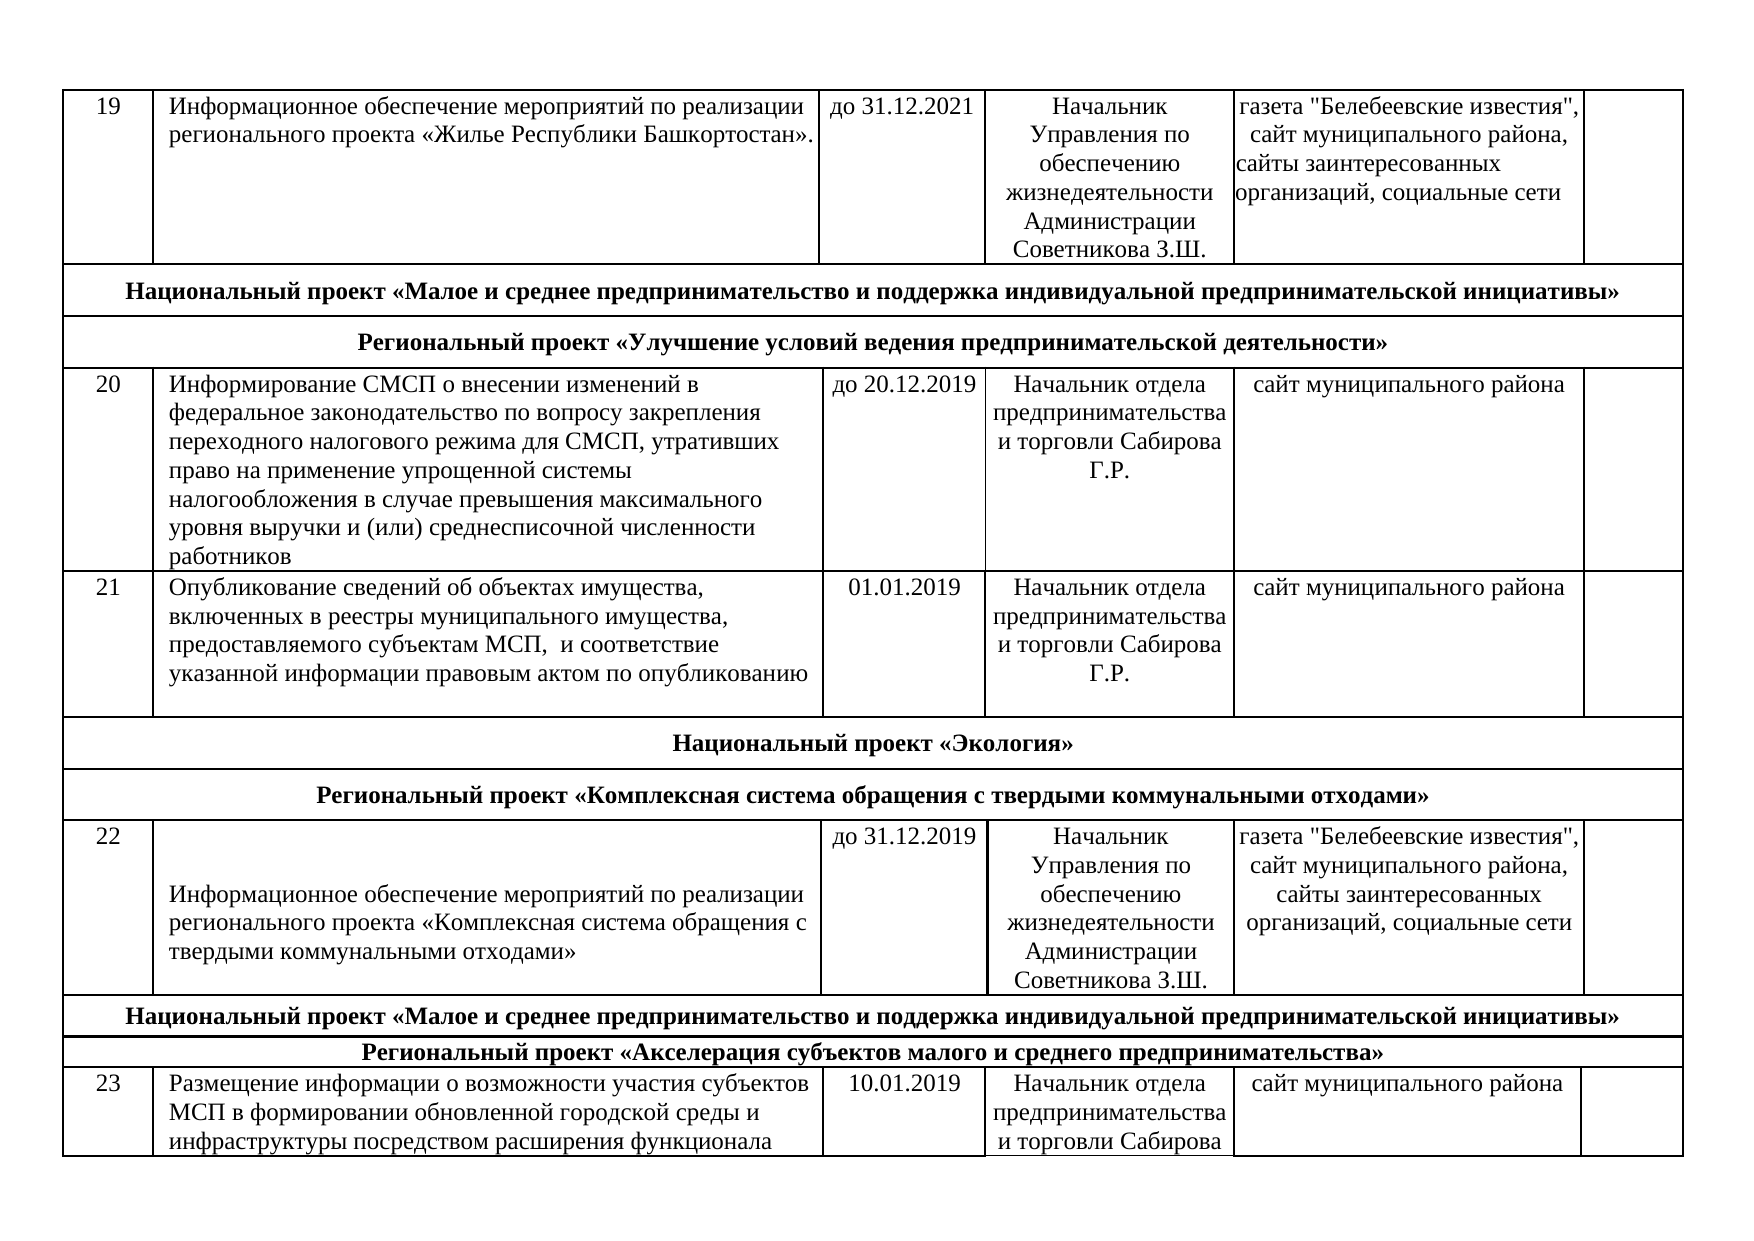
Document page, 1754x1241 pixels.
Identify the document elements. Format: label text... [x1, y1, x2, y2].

table_cell [1582, 1068, 1682, 1154]
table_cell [986, 1068, 1233, 1154]
table_cell до 31.12.2019 [822, 821, 986, 994]
table_cell Начальник Управления по обеспечению жизнедеятельности Администрации Советникова З.Ш. [986, 91, 1233, 263]
table_cell 20 [64, 369, 152, 570]
table_cell до 31.12.2021 [820, 91, 984, 263]
table_cell Региональный проект «Комплексная система обращения с твердыми коммунальными отходами» [64, 770, 1682, 819]
table_cell Информационное обеспечение мероприятий по реализации регионального проекта «Жилье Республики Башкортостан». [154, 91, 818, 263]
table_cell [1235, 1068, 1580, 1154]
table_cell Информационное обеспечение мероприятий по реализации регионального проекта «Комплексная система обращения с твердыми коммунальными отходами» [154, 821, 820, 994]
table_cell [154, 1068, 822, 1154]
table_cell до 20.12.2019 [824, 369, 985, 570]
table_cell [1585, 821, 1682, 994]
table_cell 19 [64, 91, 152, 263]
table_cell [1585, 91, 1682, 263]
table_cell сайт муниципального района [1235, 369, 1583, 570]
table_cell Начальник отдела предпринимательства и торговли Сабирова Г.Р. [986, 369, 1233, 570]
table_cell Региональный проект «Улучшение условий ведения предпринимательской деятельности» [64, 317, 1682, 367]
table_cell 22 [64, 821, 152, 994]
table_cell 01.01.2019 [824, 572, 984, 716]
table_cell [1585, 369, 1682, 570]
table_cell Национальный проект «Малое и среднее предпринимательство и поддержка индивидуальной предпринимательской инициативы» [64, 265, 1682, 315]
table_cell 23 [64, 1068, 152, 1154]
table_cell [1585, 572, 1682, 716]
table_cell Информирование СМСП о внесении изменений в федеральное законодательство по вопросу закрепления переходного налогового режима для СМСП, утративших право на применение упрощенной системы налогообложения в случае превышения максимального уровня выручки и (или) среднесписочной численности работников [154, 369, 822, 570]
table_cell газета "Белебеевские известия", сайт муниципального района, сайты заинтересованных организаций, социальные сети [1235, 821, 1583, 994]
table_cell Начальник Управления по обеспечению жизнедеятельности Администрации Советникова З.Ш. [989, 821, 1233, 994]
table_cell 10.01.2019 [824, 1068, 984, 1154]
table_cell сайт муниципального района [1235, 572, 1583, 716]
table_cell Начальник отдела предпринимательства и торговли Сабирова Г.Р. [986, 572, 1233, 716]
table_cell Опубликование сведений об объектах имущества, включенных в реестры муниципального имущества, предоставляемого субъектам МСП, и соответствие указанной информации правовым актом по опубликованию [154, 572, 822, 716]
table_cell Региональный проект «Акселерация субъектов малого и среднего предпринимательства» [64, 1038, 1682, 1066]
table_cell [1235, 91, 1583, 263]
table_cell Национальный проект «Малое и среднее предпринимательство и поддержка индивидуальной предпринимательской инициативы» [64, 996, 1682, 1035]
table_cell 21 [64, 572, 152, 716]
table_cell Национальный проект «Экология» [64, 718, 1682, 767]
